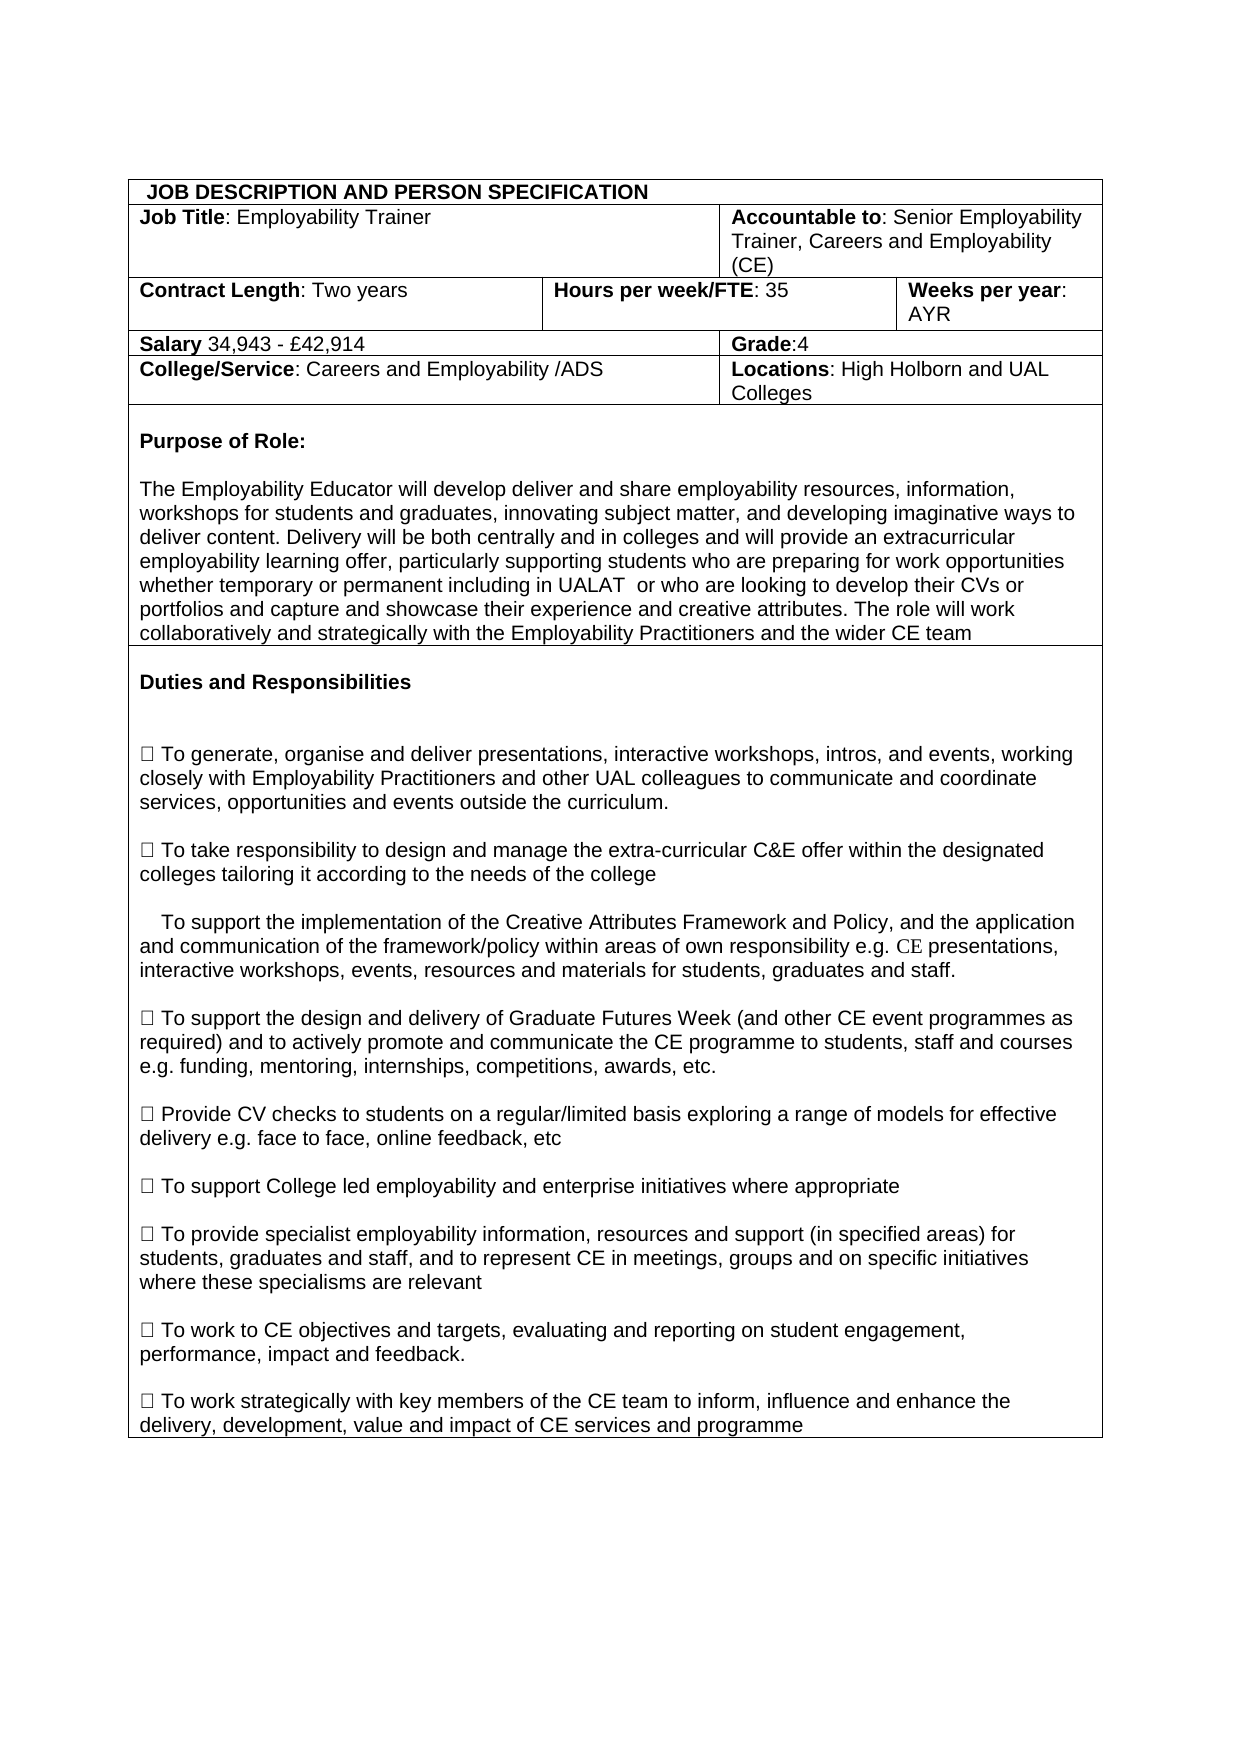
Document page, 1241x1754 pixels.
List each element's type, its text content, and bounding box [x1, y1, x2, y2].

table_cell Job Title: Employability Trainer [129, 205, 719, 277]
table_cell Duties and Responsibilities  To generate, organise and deliver presentations, interactive workshops, intros, and events, working closely with Employability Practitioners and other UAL colleagues to communicate and coordinate services, opportunities and events outside the curriculum.  To take responsibility to design and manage the extra-curricular C&E offer within the designated colleges tailoring it according to the needs of the college  To support the implementation of the Creative Attributes Framework and Policy, and the application and communication of the framework/policy within areas of own responsibility e.g. CE presentations, interactive workshops, events, resources and materials for students, graduates and staff.  To support the design and delivery of Graduate Futures Week (and other CE event programmes as required) and to actively promote and communicate the CE programme to students, staff and courses e.g. funding, mentoring, internships, competitions, awards, etc.  Provide CV checks to students on a regular/limited basis exploring a range of models for effective delivery e.g. face to face, online feedback, etc  To support College led employability and enterprise initiatives where appropriate  To provide specialist employability information, resources and support (in specified areas) for students, graduates and staff, and to represent CE in meetings, groups and on specific initiatives where these specialisms are relevant  To work to CE objectives and targets, evaluating and reporting on student engagement, performance, impact and feedback.  To work strategically with key members of the CE team to inform, influence and enhance the delivery, development, value and impact of CE services and programme [129, 646, 1102, 1437]
table_cell Grade:4 [720, 331, 1102, 355]
table_cell Locations: High Holborn and UAL Colleges [720, 356, 1102, 404]
table_cell Hours per week/FTE: 35 [543, 278, 896, 330]
table_cell Purpose of Role: The Employability Educator will develop deliver and share employability resources, information, workshops for students and graduates, innovating subject matter, and developing imaginative ways to deliver content. Delivery will be both centrally and in colleges and will provide an extracurricular employability learning offer, particularly supporting students who are preparing for work opportunities whether temporary or permanent including in UALAT or who are looking to develop their CVs or portfolios and capture and showcase their experience and creative attributes. The role will work collaboratively and strategically with the Employability Practitioners and the wider CE team [129, 405, 1102, 645]
table_cell College/Service: Careers and Employability /ADS [129, 356, 719, 404]
table_cell Salary 34,943 - £42,914 [129, 331, 719, 355]
table_cell Weeks per year: AYR [897, 278, 1102, 330]
table_cell Contract Length: Two years [129, 278, 542, 330]
table_header JOB DESCRIPTION AND PERSON SPECIFICATION [129, 180, 1102, 204]
table_cell Accountable to: Senior Employability Trainer, Careers and Employability (CE) [720, 205, 1102, 277]
